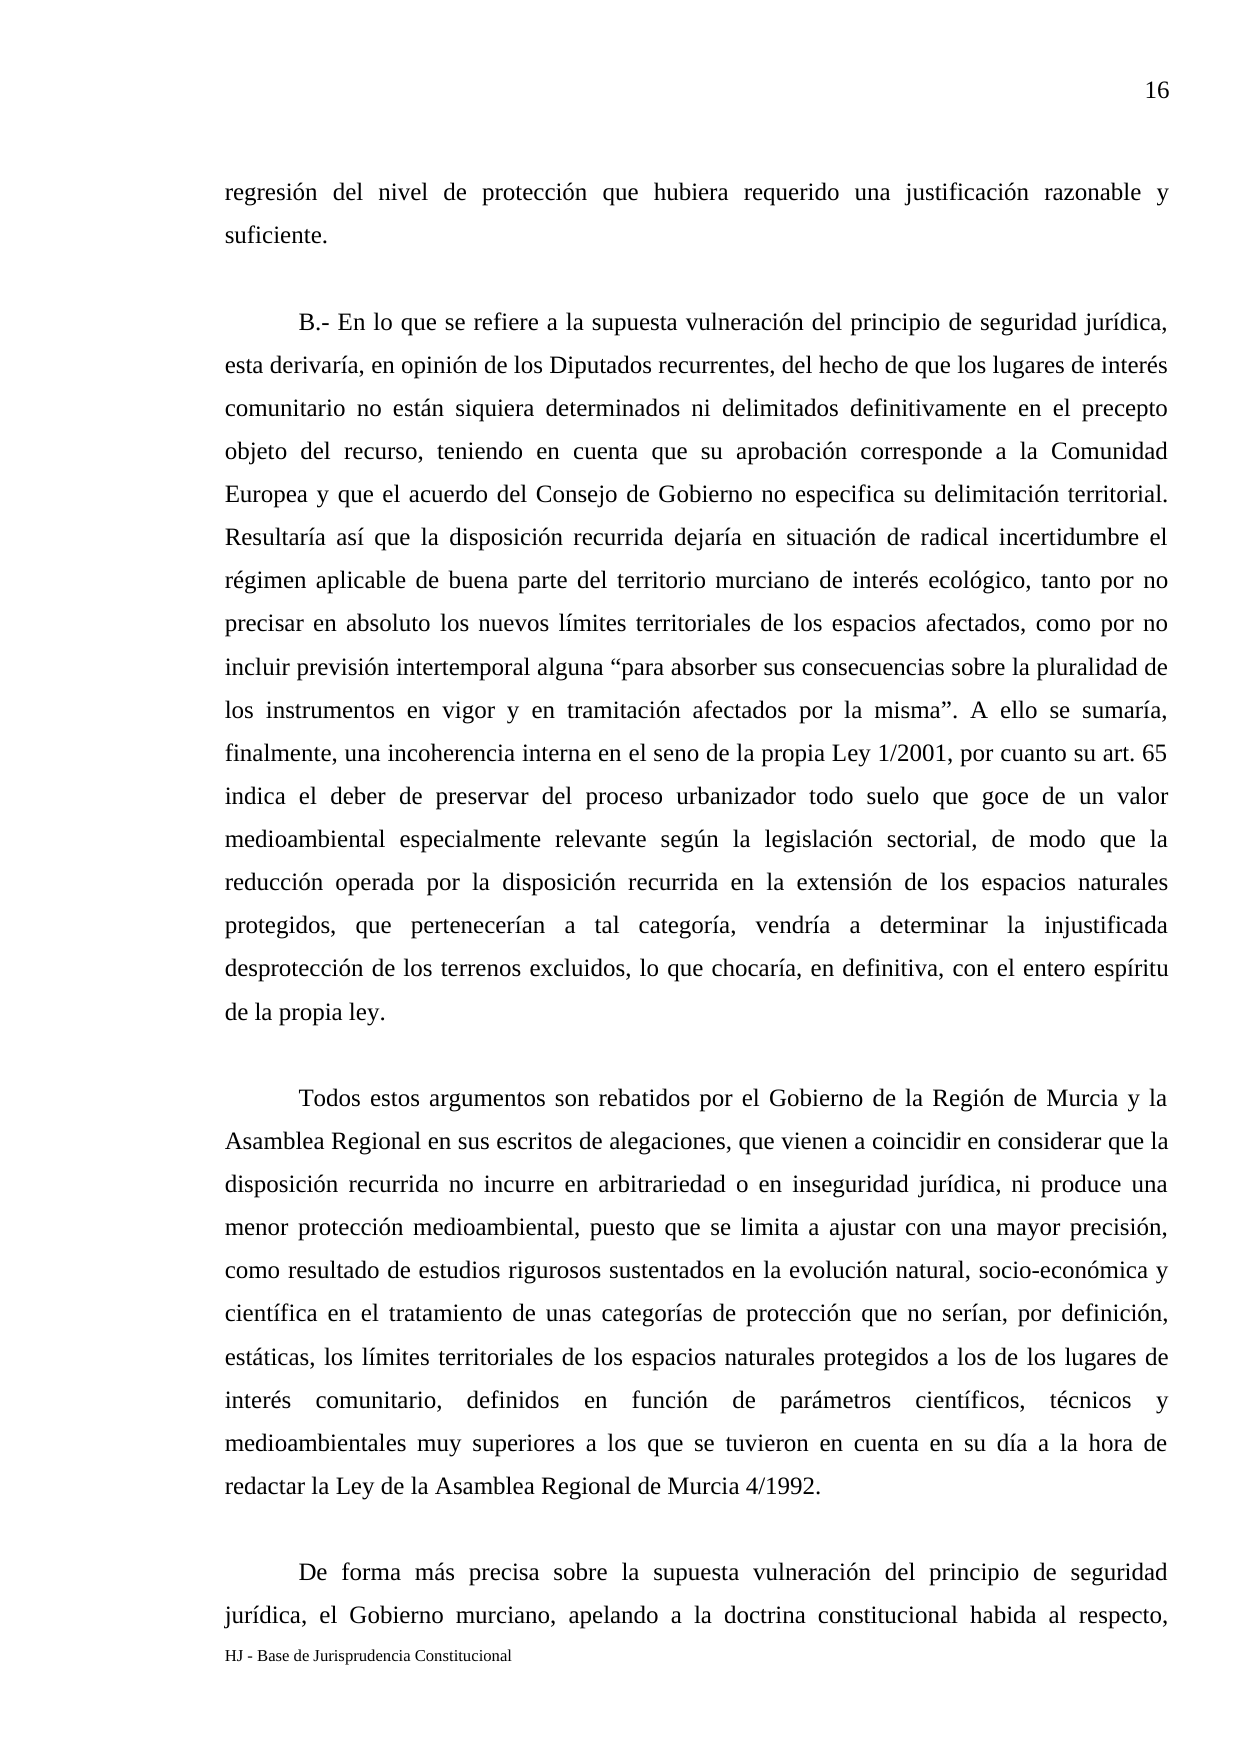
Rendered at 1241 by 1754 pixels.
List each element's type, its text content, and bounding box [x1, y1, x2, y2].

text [224, 1557, 1169, 1629]
text B.- En lo que se refiere a la supuesta vulneración del principio de seguridad jurídica, esta derivaría, en opinión de los Diputados recurrentes, del hecho de que los lugares de interés comunitario no están siquiera determinados ni delimitados definitivamente en el precepto objeto del recurso, teniendo en cuenta que su aprobación corresponde a la Comunidad Europea y que el acuerdo del Consejo de Gobierno no especifica su delimitación territorial. Resultaría así que la disposición recurrida dejaría en situación de radical incertidumbre el régimen aplicable de buena parte del territorio murciano de interés ecológico, tanto por no precisar en absoluto los nuevos límites territoriales de los espacios afectados, como por no incluir previsión intertemporal alguna “para absorber sus consecuencias sobre la pluralidad de los instrumentos en vigor y en tramitación afectados por la misma”. A ello se sumaría, finalmente, una incoherencia interna en el seno de la propia Ley 1/2001, por cuanto su art. 65 indica el deber de preservar del proceso urbanizador todo suelo que goce de un valor medioambiental especialmente relevante según la legislación sectorial, de modo que la reducción operada por la disposición recurrida en la extensión de los espacios naturales protegidos, que pertenecerían a tal categoría, vendría a determinar la injustificada desprotección de los terrenos excluidos, lo que chocaría, en definitiva, con el entero espíritu de la propia ley. [224, 307, 1169, 1025]
text Todos estos argumentos son rebatidos por el Gobierno de la Región de Murcia y la Asamblea Regional en sus escritos de alegaciones, que vienen a coincidir en considerar que la disposición recurrida no incurre en arbitrariedad o en inseguridad jurídica, ni produce una menor protección medioambiental, puesto que se limita a ajustar con una mayor precisión, como resultado de estudios rigurosos sustentados en la evolución natural, socio-económica y científica en el tratamiento de unas categorías de protección que no serían, por definición, estáticas, los límites territoriales de los espacios naturales protegidos a los de los lugares de interés comunitario, definidos en función de parámetros científicos, técnicos y medioambientales muy superiores a los que se tuvieron en cuenta en su día a la hora de redactar la Ley de la Asamblea Regional de Murcia 4/1992. [224, 1083, 1169, 1500]
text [224, 177, 1169, 249]
